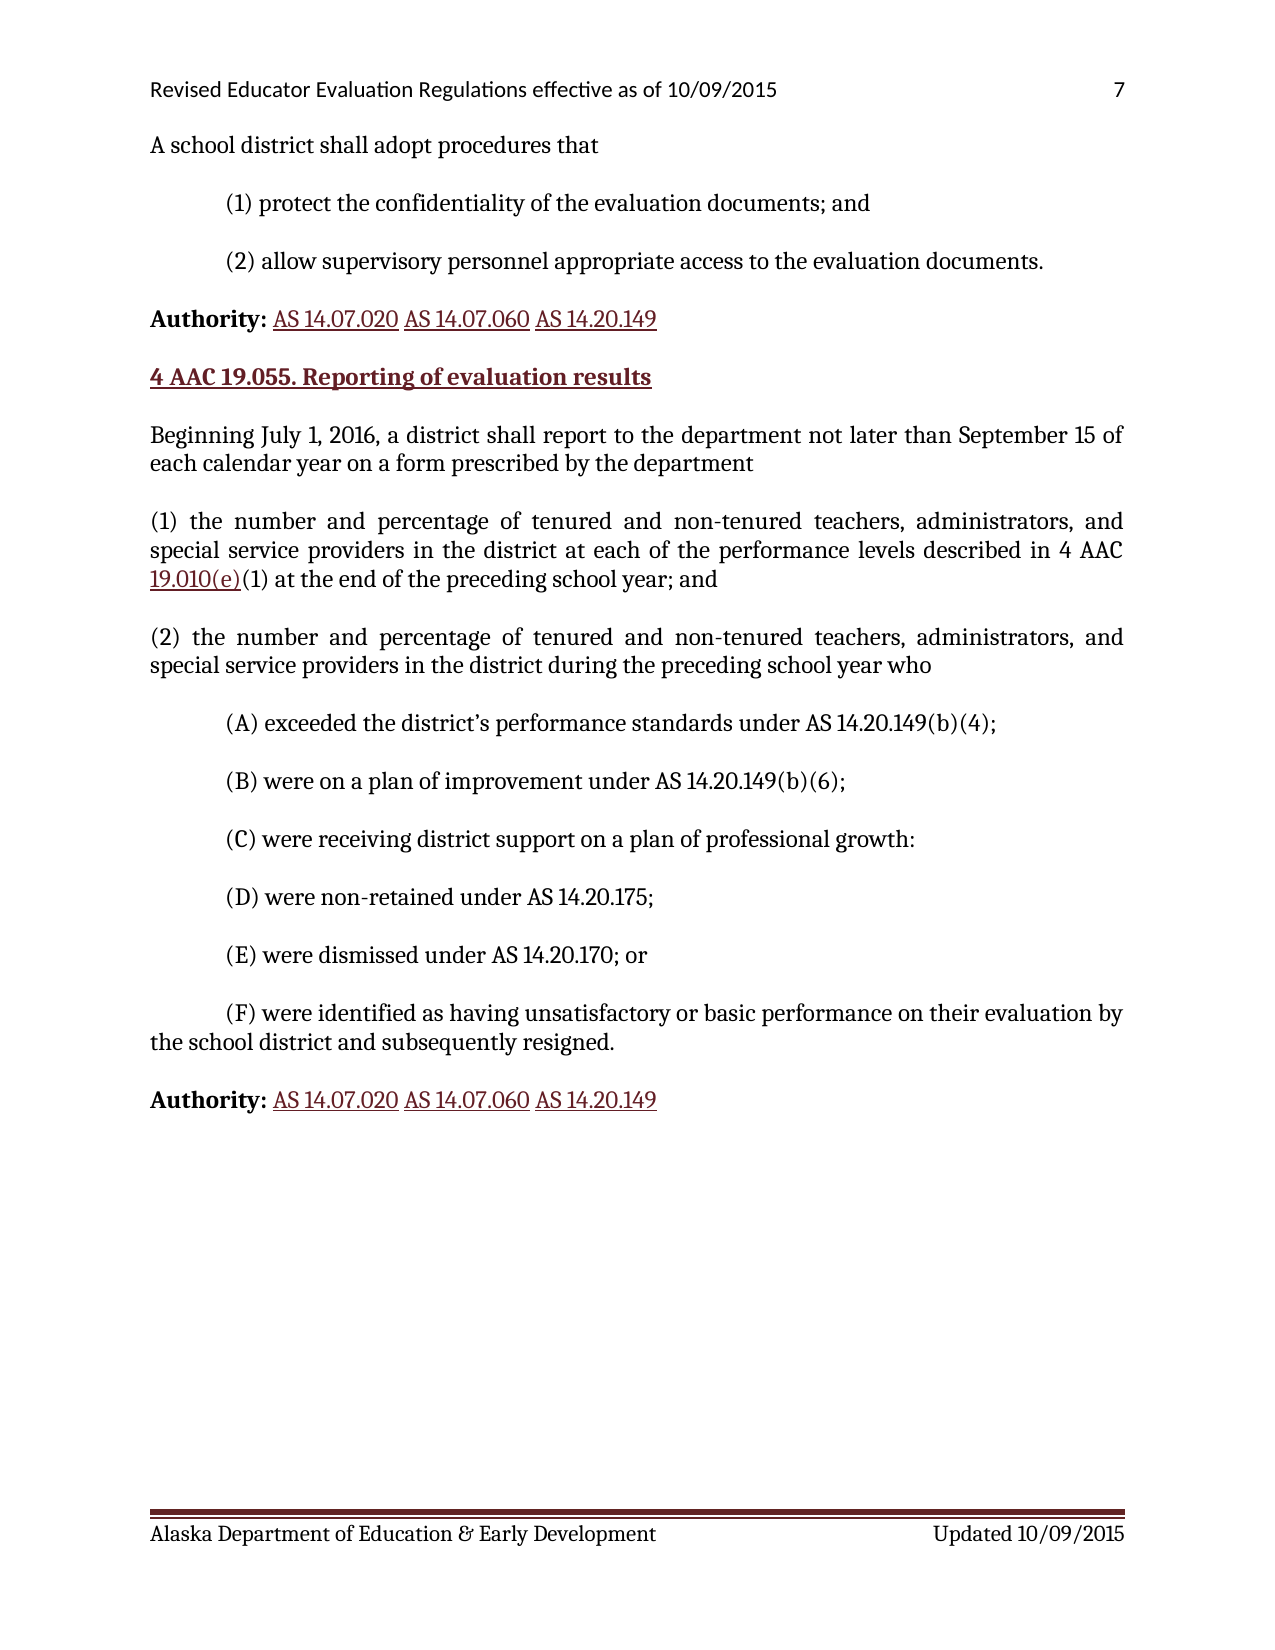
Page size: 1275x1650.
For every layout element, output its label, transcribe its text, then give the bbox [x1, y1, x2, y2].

text Authority: AS 14.07.020 AS 14.07.060 AS 14.20.149 [150, 305, 1125, 333]
text (E) were dismissed under AS 14.20.170; or [150, 941, 1125, 970]
text (D) were non-retained under AS 14.20.175; [150, 883, 1125, 912]
text (A) exceeded the district’s performance standards under AS 14.20.149(b)(4); [150, 709, 1125, 738]
text (2) allow supervisory personnel appropriate access to the evaluation documents. [225, 247, 1125, 276]
text (C) were receiving district support on a plan of professional growth: [150, 825, 1125, 854]
text (B) were on a plan of improvement under AS 14.20.149(b)(6); [150, 767, 1125, 796]
text (1) protect the confidentiality of the evaluation documents; and [225, 189, 1125, 218]
text (2) the number and percentage of tenured and non-tenured teachers, administrators, and special service providers in the district during the preceding school year who [150, 623, 1125, 680]
text Beginning July 1, 2016, a district shall report to the department not later than September 15 of each calendar year on a form prescribed by the department [150, 421, 1125, 478]
text A school district shall adopt procedures that [150, 131, 1125, 160]
text (F) were identified as having unsatisfactory or basic performance on their evaluation by the school district and subsequently resigned. [150, 999, 1125, 1056]
text (1) the number and percentage of tenured and non-tenured teachers, administrators, and special service providers in the district at each of the performance levels described in 4 AAC 19.010(e)(1) at the end of the preceding school year; and [150, 507, 1125, 593]
text 4 AAC 19.055. Reporting of evaluation results [150, 363, 1125, 391]
text Authority: AS 14.07.020 AS 14.07.060 AS 14.20.149 [150, 1086, 1125, 1114]
